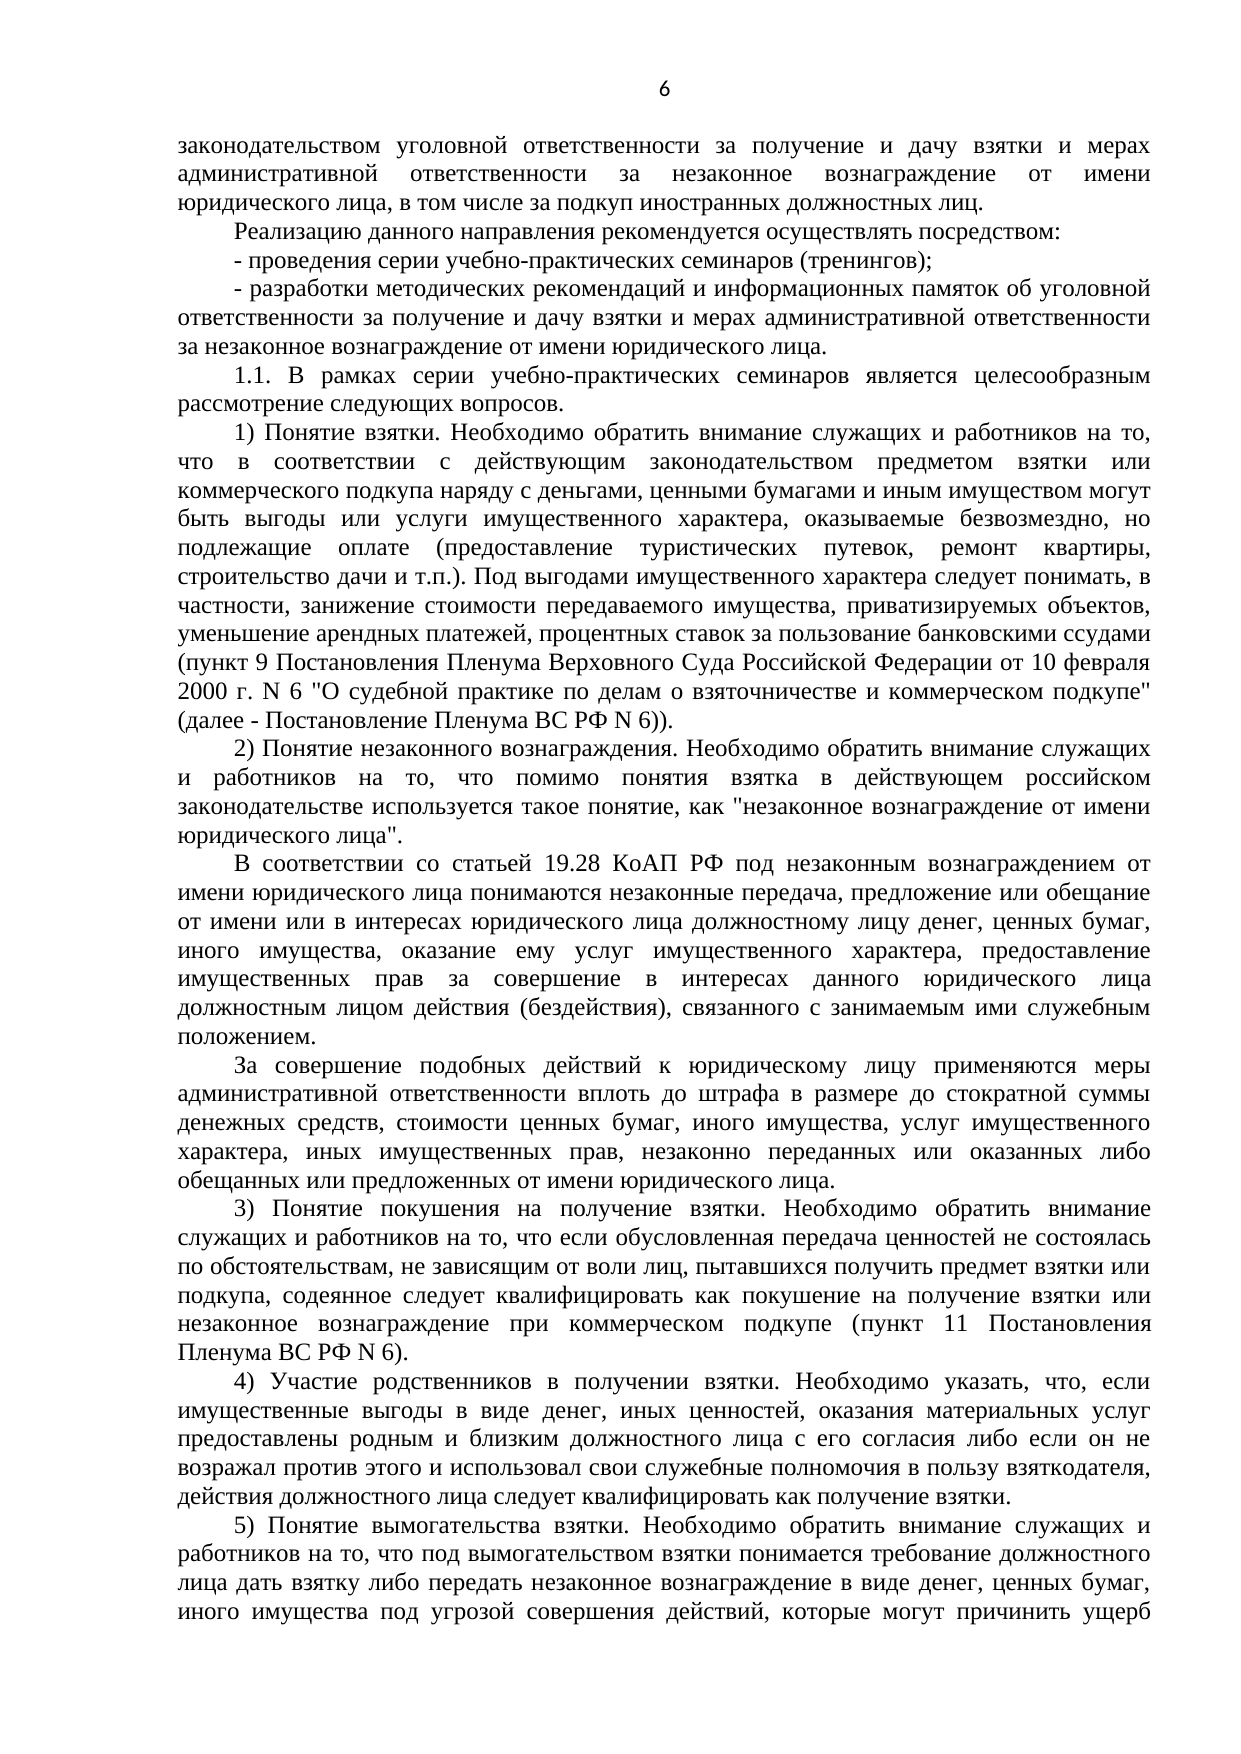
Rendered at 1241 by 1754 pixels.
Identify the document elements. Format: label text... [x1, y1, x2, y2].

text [177, 1510, 1152, 1625]
text Реализацию данного направления рекомендуется осуществлять посредством: [177, 216, 1152, 245]
text 3) Понятие покушения на получение взятки. Необходимо обратить внимание служащих и работников на то, что если обусловленная передача ценностей не состоялась по обстоятельствам, не зависящим от воли лиц, пытавшихся получить предмет взятки или подкупа, содеянное следует квалифицировать как покушение на получение взятки или незаконное вознаграждение при коммерческом подкупе (пункт 11 Постановления Пленума ВС РФ N 6). [177, 1193, 1152, 1366]
text В соответствии со статьей 19.28 КоАП РФ под незаконным вознаграждением от имени юридического лица понимаются незаконные передача, предложение или обещание от имени или в интересах юридического лица должностному лицу денег, ценных бумаг, иного имущества, оказание ему услуг имущественного характера, предоставление имущественных прав за совершение в интересах данного юридического лица должностным лицом действия (бездействия), связанного с занимаемым ими служебным положением. [177, 848, 1152, 1050]
text 4) Участие родственников в получении взятки. Необходимо указать, что, если имущественные выгоды в виде денег, иных ценностей, оказания материальных услуг предоставлены родным и близким должностного лица с его согласия либо если он не возражал против этого и использовал свои служебные полномочия в пользу взяткодателя, действия должностного лица следует квалифицировать как получение взятки. [177, 1366, 1152, 1510]
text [177, 130, 1152, 216]
text 1.1. В рамках серии учебно-практических семинаров является целесообразным рассмотрение следующих вопросов. [177, 360, 1152, 417]
text - разработки методических рекомендаций и информационных памяток об уголовной ответственности за получение и дачу взятки и мерах административной ответственности за незаконное вознаграждение от имени юридического лица. [177, 273, 1152, 360]
text За совершение подобных действий к юридическому лицу применяются меры административной ответственности вплоть до штрафа в размере до стократной суммы денежных средств, стоимости ценных бумаг, иного имущества, услуг имущественного характера, иных имущественных прав, незаконно переданных или оказанных либо обещанных или предложенных от имени юридического лица. [177, 1050, 1152, 1193]
text 2) Понятие незаконного вознаграждения. Необходимо обратить внимание служащих и работников на то, что помимо понятия взятка в действующем российском законодательстве используется такое понятие, как "незаконное вознаграждение от имени юридического лица". [177, 733, 1152, 848]
text 1) Понятие взятки. Необходимо обратить внимание служащих и работников на то, что в соответствии с действующим законодательством предметом взятки или коммерческого подкупа наряду с деньгами, ценными бумагами и иным имуществом могут быть выгоды или услуги имущественного характера, оказываемые безвозмездно, но подлежащие оплате (предоставление туристических путевок, ремонт квартиры, строительство дачи и т.п.). Под выгодами имущественного характера следует понимать, в частности, занижение стоимости передаваемого имущества, приватизируемых объектов, уменьшение арендных платежей, процентных ставок за пользование банковскими ссудами (пункт 9 Постановления Пленума Верховного Суда Российской Федерации от 10 февраля 2000 г. N 6 "О судебной практике по делам о взяточничестве и коммерческом подкупе" (далее - Постановление Пленума ВС РФ N 6)). [177, 417, 1152, 733]
text - проведения серии учебно-практических семинаров (тренингов); [177, 245, 1152, 273]
